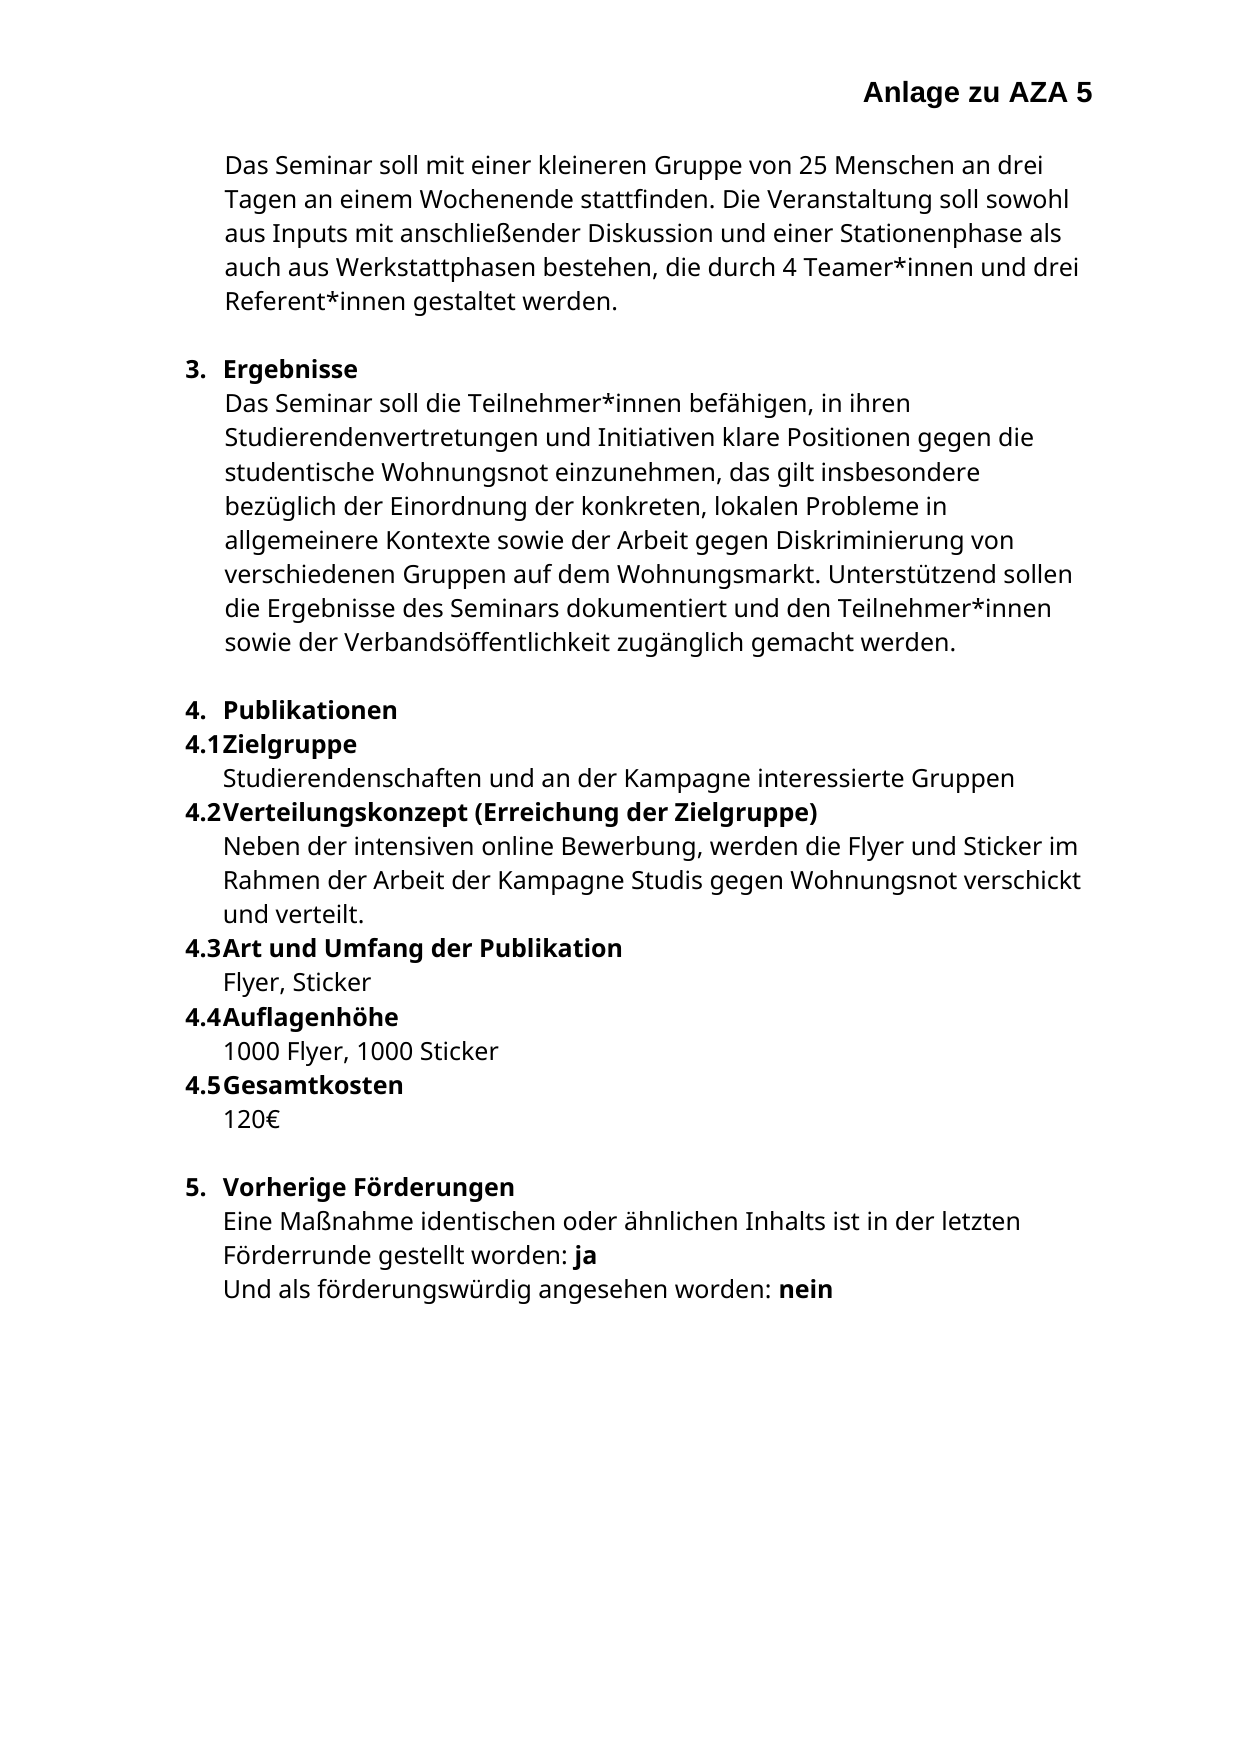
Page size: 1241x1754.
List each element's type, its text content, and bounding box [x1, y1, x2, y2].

list Studierendenschaften und an der Kampagne interessierte Gruppen [223, 761, 1093, 795]
list Ergebnisse [185, 352, 1093, 386]
list Und als förderungswürdig angesehen worden: nein [223, 1272, 1093, 1306]
text Das Seminar soll mit einer kleineren Gruppe von 25 Menschen an drei Tagen an einem Wochenende stattfinden. Die Veranstaltung soll sowohl aus Inputs mit anschließender Diskussion und einer Stationenphase als auch aus Werkstattphasen bestehen, die durch 4 Teamer*innen und drei Referent*innen gestaltet werden. [224, 148, 1093, 318]
list Gesamtkosten [185, 1067, 1093, 1101]
list Art und Umfang der Publikation [185, 931, 1093, 965]
list Auflagenhöhe [185, 999, 1093, 1033]
text Das Seminar soll die Teilnehmer*innen befähigen, in ihren Studierendenvertretungen und Initiativen klare Positionen gegen die studentische Wohnungsnot einzunehmen, das gilt insbesondere bezüglich der Einordnung der konkreten, lokalen Probleme in allgemeinere Kontexte sowie der Arbeit gegen Diskriminierung von verschiedenen Gruppen auf dem Wohnungsmarkt. Unterstützend sollen die Ergebnisse des Seminars dokumentiert und den Teilnehmer*innen sowie der Verbandsöffentlichkeit zugänglich gemacht werden. [224, 386, 1093, 658]
list Publikationen [185, 693, 1093, 727]
list 120€ [223, 1101, 1093, 1135]
list Zielgruppe [185, 727, 1093, 761]
list 1000 Flyer, 1000 Sticker [223, 1033, 1093, 1067]
list Vorherige Förderungen [185, 1169, 1093, 1203]
text Neben der intensiven online Bewerbung, werden die Flyer und Sticker im Rahmen der Arbeit der Kampagne Studis gegen Wohnungsnot verschickt und verteilt. [223, 829, 1093, 931]
list Verteilungskonzept (Erreichung der Zielgruppe) [185, 795, 1093, 829]
list Eine Maßnahme identischen oder ähnlichen Inhalts ist in der letzten Förderrunde gestellt worden: ja [223, 1203, 1093, 1272]
list Flyer, Sticker [223, 965, 1093, 999]
